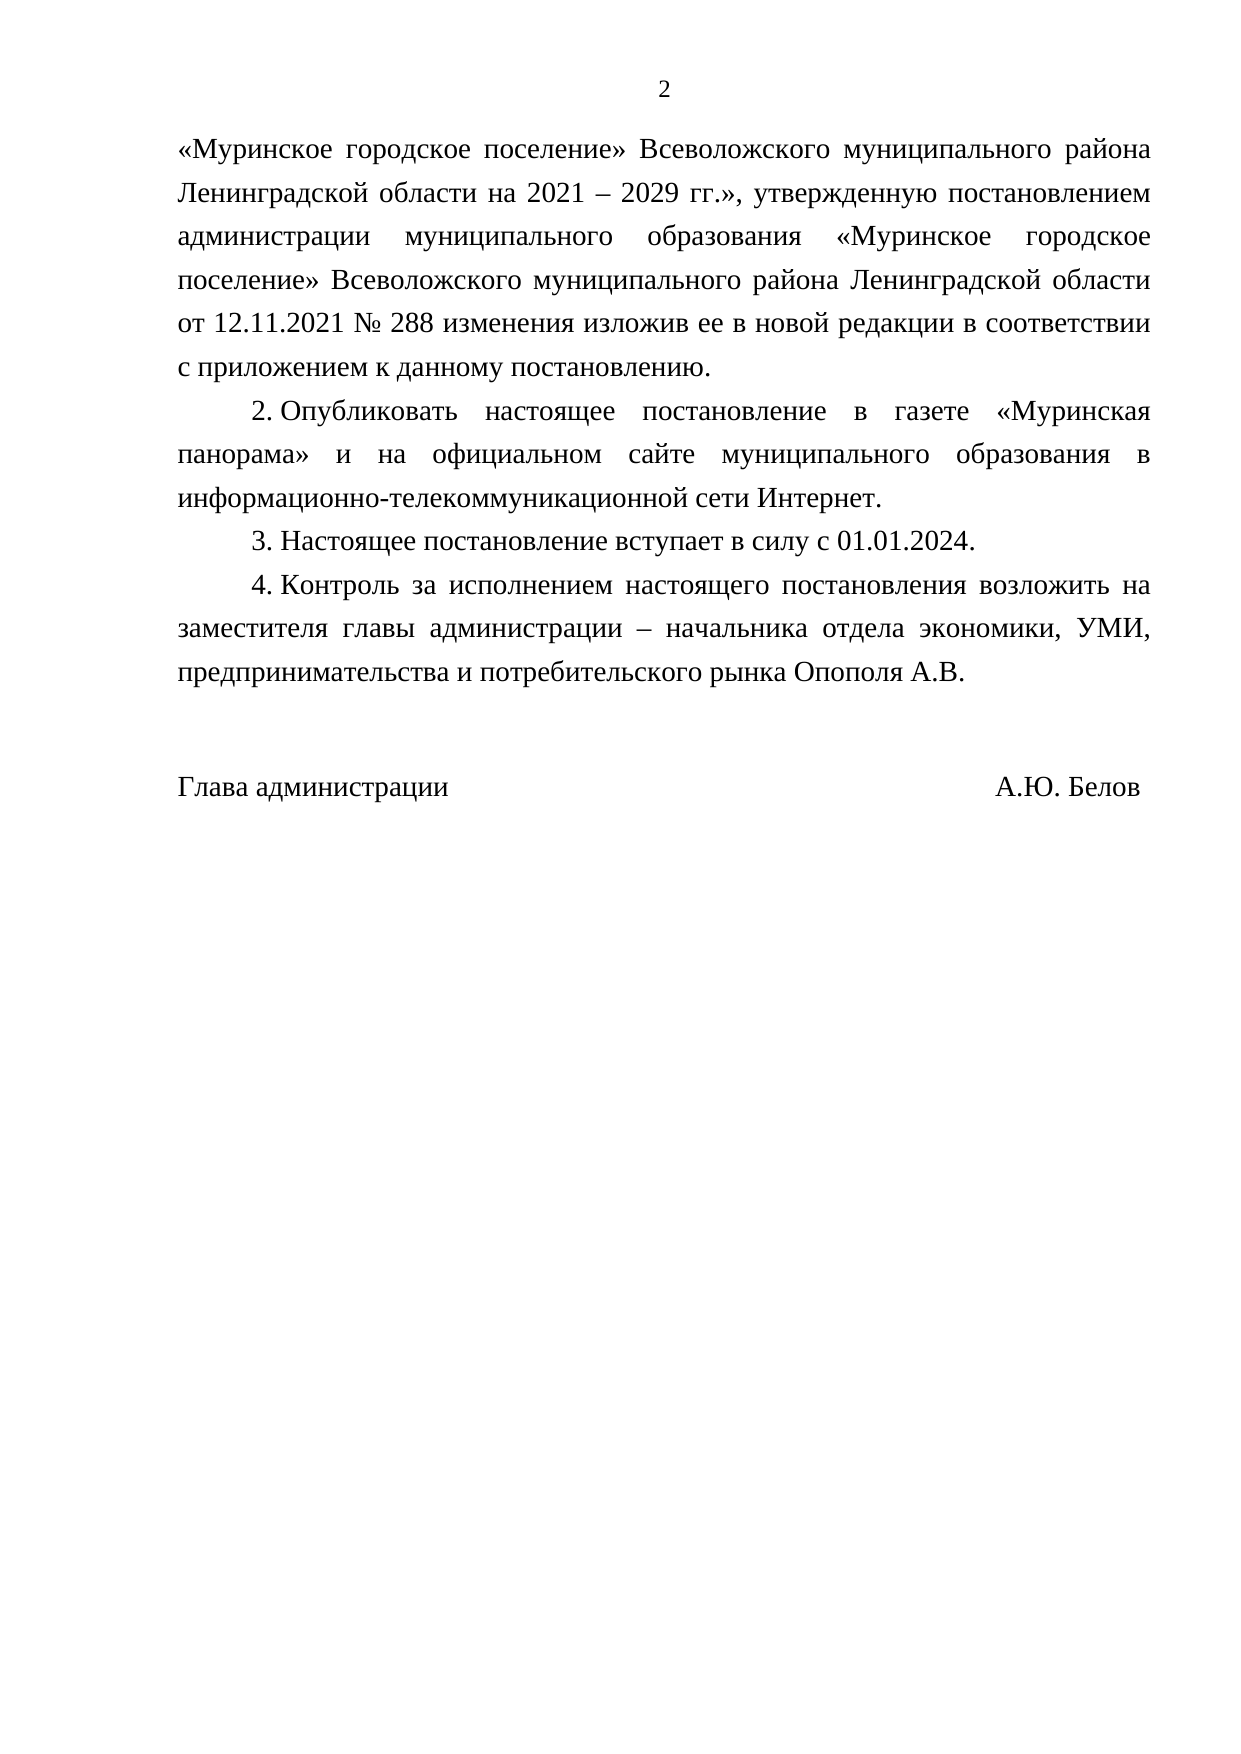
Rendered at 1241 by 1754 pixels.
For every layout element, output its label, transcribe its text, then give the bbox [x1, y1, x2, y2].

list 3. Настоящее постановление вступает в силу с 01.01.2024. [177, 523, 1152, 557]
list 4. Контроль за исполнением настоящего постановления возложить на заместителя главы администрации – начальника отдела экономики, УМИ, предпринимательства и потребительского рынка Опополя А.В. [177, 567, 1152, 687]
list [177, 131, 1152, 383]
text Глава администрации А.Ю. Белов [177, 769, 1152, 803]
list 2. Опубликовать настоящее постановление в газете «Муринская панорама» и на официальном сайте муниципального образования в информационно-телекоммуникационной сети Интернет. [177, 393, 1152, 513]
